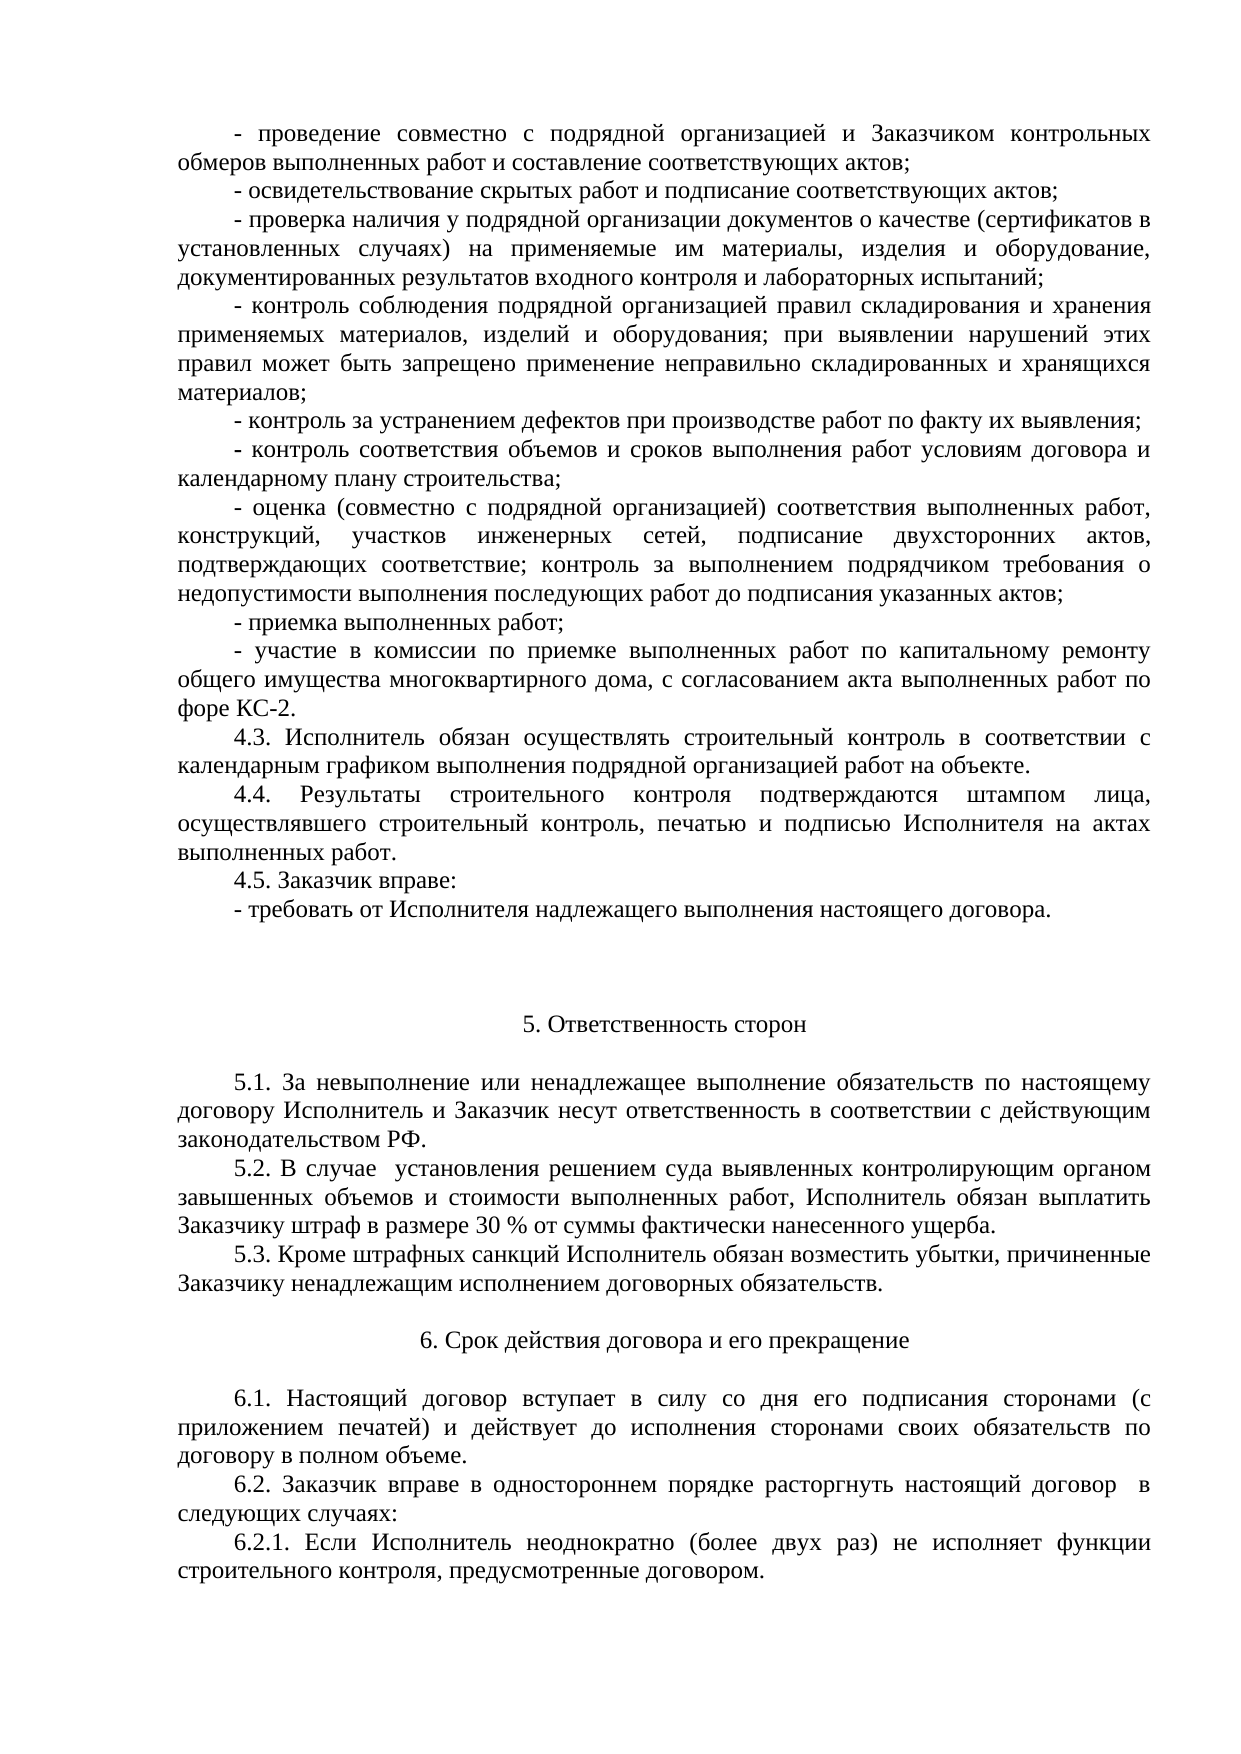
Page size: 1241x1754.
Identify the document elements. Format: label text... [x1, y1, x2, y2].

text 4.4. Результаты строительного контроля подтверждаются штампом лица, осуществлявшего строительный контроль, печатью и подписью Исполнителя на актах выполненных работ. [177, 779, 1152, 866]
text - оценка (совместно с подрядной организацией) соответствия выполненных работ, конструкций, участков инженерных сетей, подписание двухсторонних актов, подтверждающих соответствие; контроль за выполнением подрядчиком требования о недопустимости выполнения последующих работ до подписания указанных актов; [177, 492, 1152, 607]
text 5.1. За невыполнение или ненадлежащее выполнение обязательств по настоящему договору Исполнитель и Заказчик несут ответственность в соответствии с действующим законодательством РФ. [177, 1067, 1152, 1153]
text - контроль соблюдения подрядной организацией правил складирования и хранения применяемых материалов, изделий и оборудования; при выявлении нарушений этих правил может быть запрещено применение неправильно складированных и хранящихся материалов; [177, 291, 1152, 406]
text - контроль соответствия объемов и сроков выполнения работ условиям договора и календарному плану строительства; [177, 434, 1152, 492]
text 4.3. Исполнитель обязан осуществлять строительный контроль в соответствии с календарным графиком выполнения подрядной организацией работ на объекте. [177, 722, 1152, 779]
text - проверка наличия у подрядной организации документов о качестве (сертификатов в установленных случаях) на применяемые им материалы, изделия и оборудование, документированных результатов входного контроля и лабораторных испытаний; [177, 204, 1152, 291]
text - приемка выполненных работ; [177, 607, 1152, 636]
text 6.1. Настоящий договор вступает в силу со дня его подписания сторонами (с приложением печатей) и действует до исполнения сторонами своих обязательств по договору в полном объеме. [177, 1383, 1152, 1469]
text - проведение совместно с подрядной организацией и Заказчиком контрольных обмеров выполненных работ и составление соответствующих актов; [177, 118, 1152, 176]
text 4.5. Заказчик вправе: [177, 866, 1152, 894]
text 6. Срок действия договора и его прекращение [177, 1326, 1152, 1354]
text 6.2. Заказчик вправе в одностороннем порядке расторгнуть настоящий договор в следующих случаях: [177, 1469, 1152, 1527]
text - освидетельствование скрытых работ и подписание соответствующих актов; [177, 176, 1152, 204]
text 6.2.1. Если Исполнитель неоднократно (более двух раз) не исполняет функции строительного контроля, предусмотренные договором. [177, 1527, 1152, 1584]
text 5. Ответственность сторон [177, 1009, 1152, 1038]
text 5.2. В случае установления решением суда выявленных контролирующим органом завышенных объемов и стоимости выполненных работ, Исполнитель обязан выплатить Заказчику штраф в размере 30 % от суммы фактически нанесенного ущерба. [177, 1153, 1152, 1239]
text 5.3. Кроме штрафных санкций Исполнитель обязан возместить убытки, причиненные Заказчику ненадлежащим исполнением договорных обязательств. [177, 1239, 1152, 1297]
text - контроль за устранением дефектов при производстве работ по факту их выявления; [177, 406, 1152, 434]
text - требовать от Исполнителя надлежащего выполнения настоящего договора. [177, 894, 1152, 923]
text - участие в комиссии по приемке выполненных работ по капитальному ремонту общего имущества многоквартирного дома, с согласованием акта выполненных работ по форе КС-2. [177, 636, 1152, 722]
